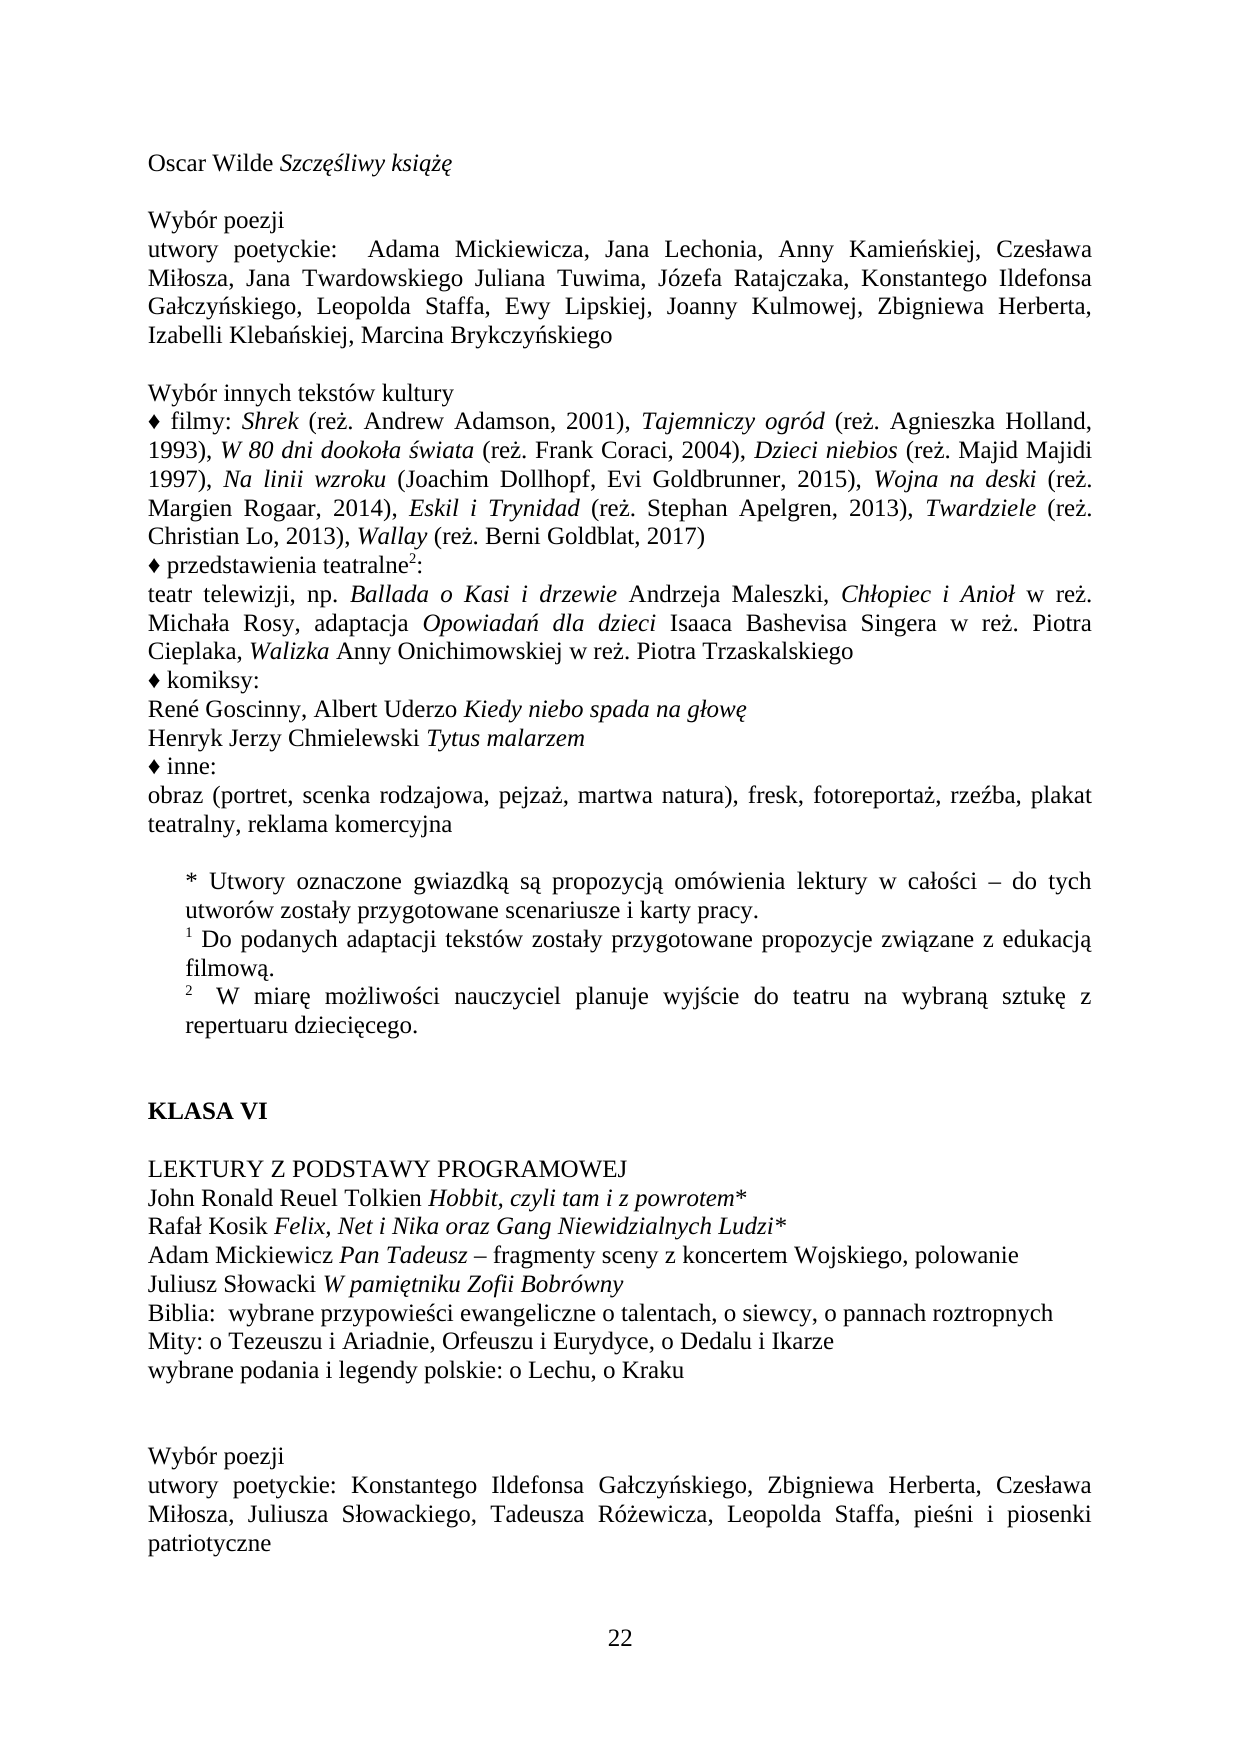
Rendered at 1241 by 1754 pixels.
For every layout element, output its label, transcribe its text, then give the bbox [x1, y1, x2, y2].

text Wybór poezji [148, 1441, 1093, 1470]
text obraz (portret, scenka rodzajowa, pejzaż, martwa natura), fresk, fotoreportaż, rzeźba, plakat teatralny, reklama komercyjna [148, 780, 1093, 838]
text Mity: o Tezeuszu i Ariadnie, Orfeuszu i Eurydyce, o Dedalu i Ikarze [148, 1326, 1093, 1355]
text ♦ filmy: Shrek (reż. Andrew Adamson, 2001), Tajemniczy ogród (reż. Agnieszka Holland, 1993), W 80 dni dookoła świata (reż. Frank Coraci, 2004), Dzieci niebios (reż. Majid Majidi 1997), Na linii wzroku (Joachim Dollhopf, Evi Goldbrunner, 2015), Wojna na deski (reż. Margien Rogaar, 2014), Eskil i Trynidad (reż. Stephan Apelgren, 2013), Twardziele (reż. Christian Lo, 2013), Wallay (reż. Berni Goldblat, 2017) [148, 406, 1093, 550]
text John Ronald Reuel Tolkien Hobbit, czyli tam i z powrotem* [148, 1183, 1093, 1211]
text Biblia: wybrane przypowieści ewangeliczne o talentach, o siewcy, o pannach roztropnych [148, 1298, 1093, 1326]
text Oscar Wilde Szczęśliwy książę [148, 148, 1093, 176]
text Juliusz Słowacki W pamiętniku Zofii Bobrówny [148, 1269, 1093, 1298]
list * Utwory oznaczone gwiazdką są propozycją omówienia lektury w całości – do tych utworów zostały przygotowane scenariusze i karty pracy. [185, 866, 1093, 924]
text KLASA VI [148, 1096, 1093, 1125]
text Wybór poezji [148, 205, 1093, 234]
text LEKTURY Z PODSTAWY PROGRAMOWEJ [148, 1154, 1093, 1183]
text Wybór innych tekstów kultury [148, 378, 1093, 406]
text René Goscinny, Albert Uderzo Kiedy niebo spada na głowę [148, 694, 1093, 723]
text Rafał Kosik Felix, Net i Nika oraz Gang Niewidzialnych Ludzi* [148, 1211, 1093, 1240]
text utwory poetyckie: Konstantego Ildefonsa Gałczyńskiego, Zbigniewa Herberta, Czesława Miłosza, Juliusza Słowackiego, Tadeusza Różewicza, Leopolda Staffa, pieśni i piosenki patriotyczne [148, 1470, 1093, 1556]
text Adam Mickiewicz Pan Tadeusz – fragmenty sceny z koncertem Wojskiego, polowanie [148, 1240, 1093, 1269]
text ♦ komiksy: [148, 665, 1093, 694]
text wybrane podania i legendy polskie: o Lechu, o Kraku [148, 1355, 1093, 1384]
text Henryk Jerzy Chmielewski Tytus malarzem [148, 723, 1093, 751]
text utwory poetyckie: Adama Mickiewicza, Jana Lechonia, Anny Kamieńskiej, Czesława Miłosza, Jana Twardowskiego Juliana Tuwima, Józefa Ratajczaka, Konstantego Ildefonsa Gałczyńskiego, Leopolda Staffa, Ewy Lipskiej, Joanny Kulmowej, Zbigniewa Herberta, Izabelli Klebańskiej, Marcina Brykczyńskiego [148, 234, 1093, 349]
text ♦ przedstawienia teatralne2: [148, 550, 1093, 579]
text teatr telewizji, np. Ballada o Kasi i drzewie Andrzeja Maleszki, Chłopiec i Anioł w reż. Michała Rosy, adaptacja Opowiadań dla dzieci Isaaca Bashevisa Singera w reż. Piotra Cieplaka, Walizka Anny Onichimowskiej w reż. Piotra Trzaskalskiego [148, 579, 1093, 665]
list 1 Do podanych adaptacji tekstów zostały przygotowane propozycje związane z edukacją filmową. [185, 924, 1093, 981]
text ♦ inne: [148, 751, 1093, 780]
list 2 W miarę możliwości nauczyciel planuje wyjście do teatru na wybraną sztukę z repertuaru dziecięcego. [185, 981, 1093, 1039]
